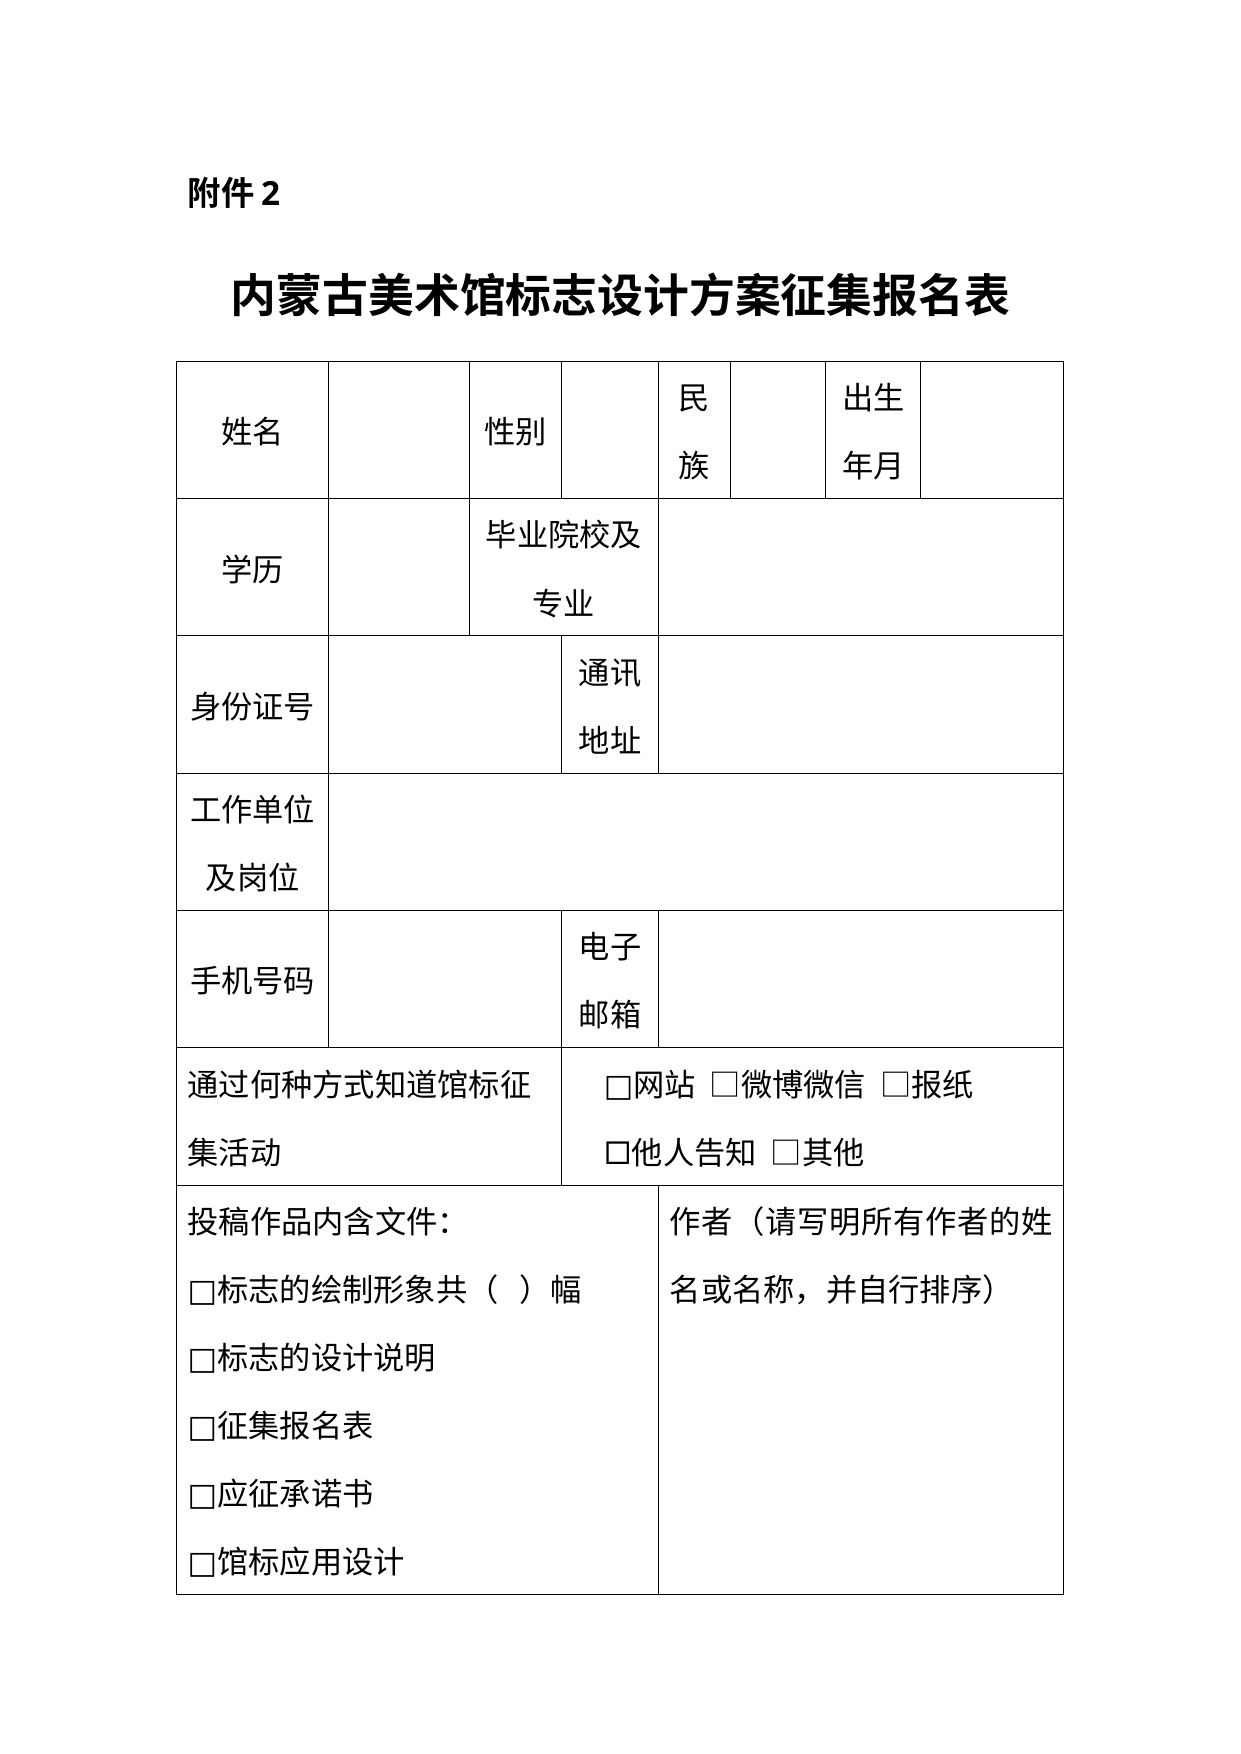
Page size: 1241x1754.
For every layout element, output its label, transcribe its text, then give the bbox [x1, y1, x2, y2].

table_cell [329, 499, 469, 635]
table_cell □网站 □微博微信 □报纸 他人告知 □其他 [562, 1048, 1063, 1184]
table_header [562, 362, 658, 498]
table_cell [659, 1186, 1063, 1594]
table_cell [659, 499, 1063, 635]
text 内蒙古美术馆标志设计方案征集报名表 [187, 259, 1053, 327]
table_header [921, 362, 1063, 498]
table_cell 通讯地址 [562, 636, 658, 773]
table_header 姓名 [177, 362, 328, 498]
table_cell 学历 [177, 499, 328, 635]
table_cell [329, 911, 561, 1047]
table_header [731, 362, 825, 498]
table_cell 手机号码 [177, 911, 328, 1047]
table_header [329, 362, 469, 498]
text 附件2 [187, 156, 1053, 224]
table_header 性别 [470, 362, 561, 498]
table_cell [659, 636, 1063, 773]
table_cell 电子 邮箱 [562, 911, 658, 1047]
table_cell [329, 774, 1063, 910]
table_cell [177, 1186, 658, 1594]
table_cell 身份证号 [177, 636, 328, 773]
table_header 出生年月 [826, 362, 920, 498]
table_cell [659, 911, 1063, 1047]
table_header 民族 [659, 362, 730, 498]
table_cell 通过何种方式知道馆标征集活动 [177, 1048, 561, 1184]
table_cell 毕业院校及专业 [470, 499, 658, 635]
table_cell 工作单位及岗位 [177, 774, 328, 910]
table_cell [329, 636, 561, 773]
